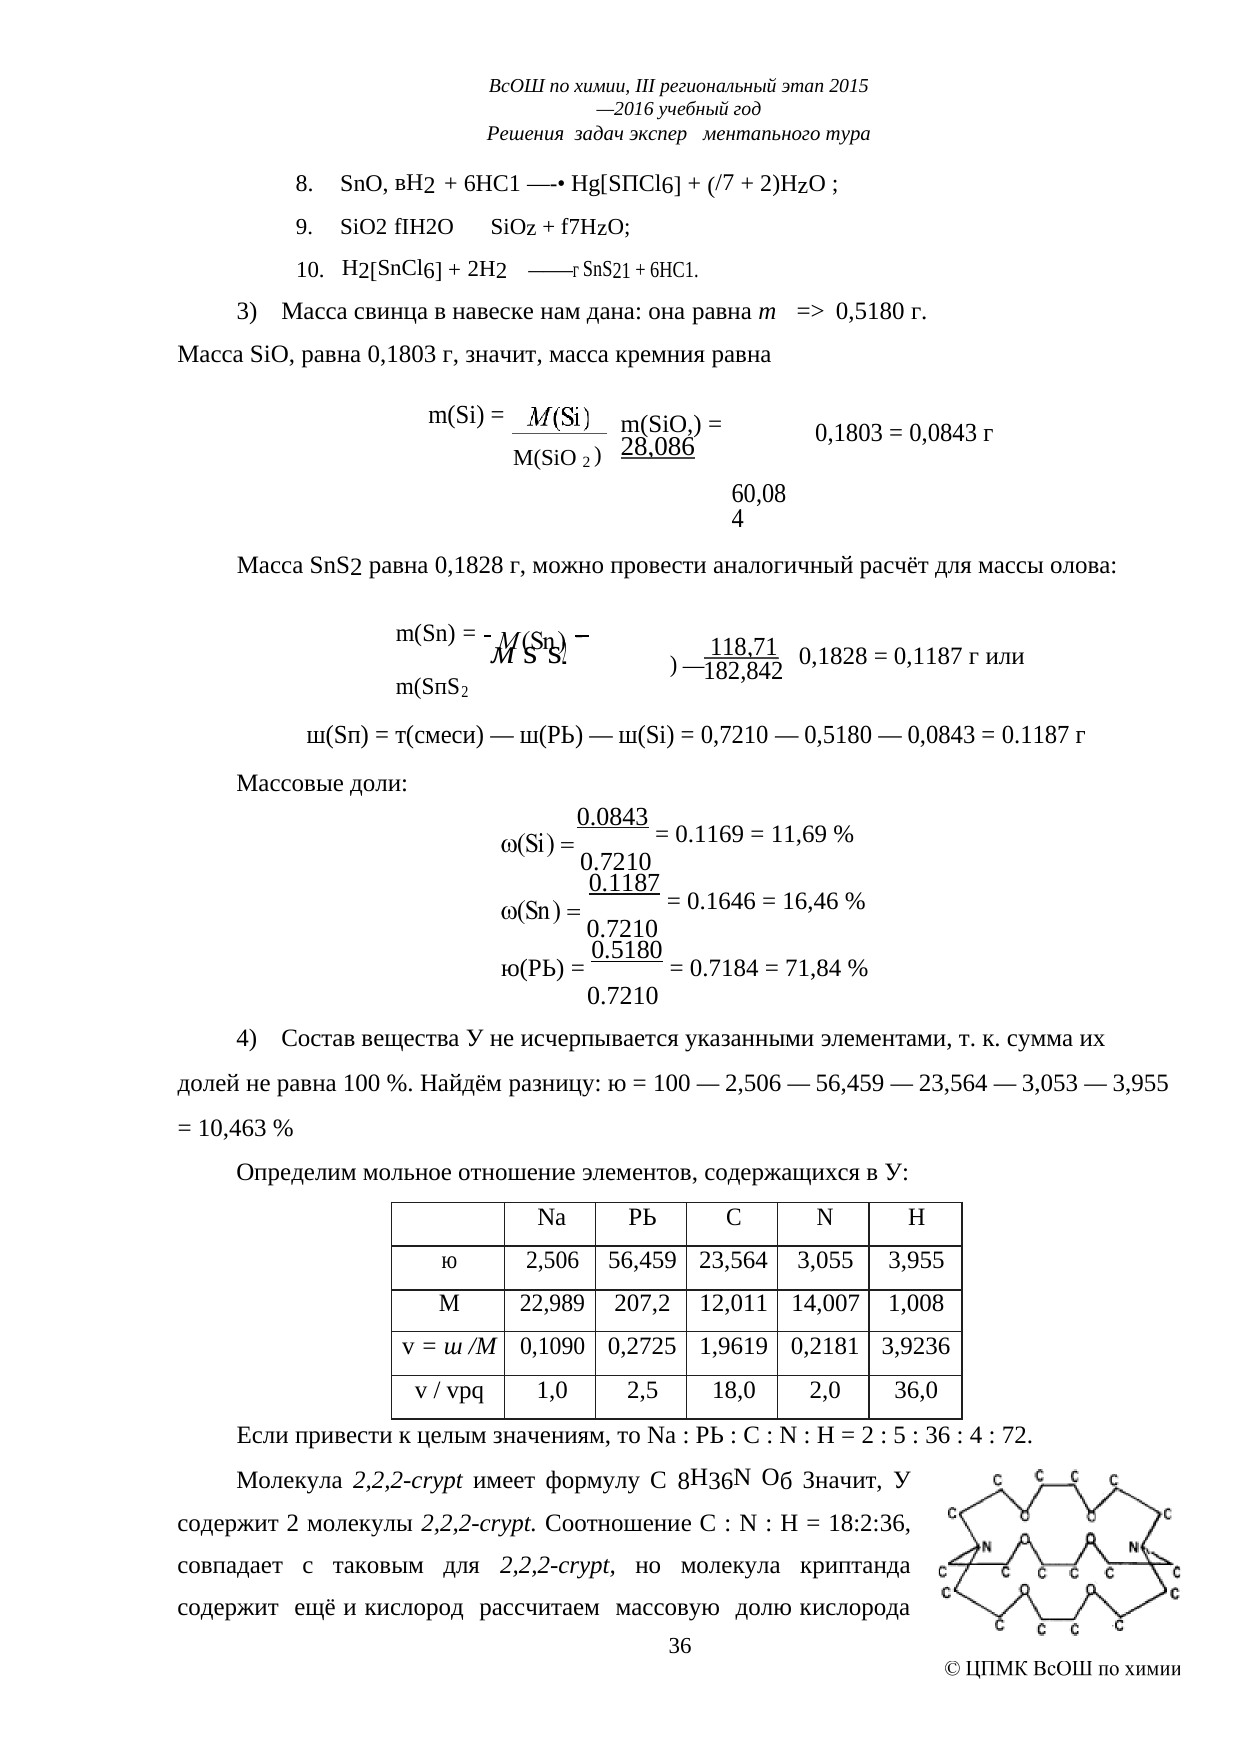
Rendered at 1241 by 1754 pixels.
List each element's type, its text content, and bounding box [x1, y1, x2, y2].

picture [501, 833, 574, 857]
text ) — 118,71 182,842 [669, 627, 785, 685]
text 0.0843 = 0.1169 = 11,69 % [238, 811, 1192, 851]
text ю(РЬ) = 0.5180 = 0.7184 = 71,84 % [501, 945, 1192, 985]
table_header Н [870, 1203, 961, 1245]
table_header N [778, 1203, 868, 1245]
text m(Sn) = м s s2 - m(SпS2 [396, 611, 667, 701]
table_cell 36,0 [870, 1376, 961, 1418]
table_cell 0,1090 [505, 1332, 595, 1374]
subtitle 0.7210 [167, 918, 1077, 943]
table_cell 1,008 [870, 1291, 961, 1331]
text 0,1828 = 0,1187 г или [798, 641, 1192, 670]
table_cell 23,564 [687, 1247, 777, 1289]
text 8. SnO, вН2 + 6HC1 —-• Hg[SПCl6] + (/7 + 2)HzO ; [295, 168, 1192, 199]
text Macca SnS2 равна 0,1828 г, можно провести аналогичный расчёт для массы олова: [237, 550, 1192, 581]
subtitle 60,084 [731, 482, 798, 533]
text m(SiO,) = 28,086 [620, 400, 798, 482]
table_cell М [392, 1291, 504, 1331]
text Если привести к целым значениям, то Na : РЬ : С : N : Н = 2 : 5 : 36 : 4 : 72. [236, 1420, 1192, 1449]
text 0.1187 = 0.1646 = 16,46 % [588, 878, 1192, 918]
subtitle 0.7210 [167, 851, 1064, 876]
text M(SiO 2 ) [513, 441, 608, 471]
table_cell v / vpq [392, 1376, 504, 1418]
text Определим мольное отношение элементов, содержащихся в У: [236, 1158, 1192, 1186]
table_cell 12,011 [687, 1291, 777, 1331]
table_cell 18,0 [687, 1376, 777, 1418]
table_cell 3,955 [870, 1247, 961, 1289]
list Состав вещества У не исчерпывается указанными элементами, т. к. сумма их долей не равна 100 %. Найдём разницу: ю = 100 — 2,506 — 56,459 — 23,564 — 3,053 — 3,955 = 10,463 % [177, 1023, 1174, 1142]
table_cell 2,506 [505, 1247, 595, 1289]
subtitle 0,1803 = 0,0843 г [815, 417, 1192, 447]
subtitle m(Si) = [167, 399, 504, 429]
picture [938, 1469, 1181, 1636]
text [177, 1462, 911, 1621]
table_cell 0,2725 [596, 1332, 686, 1374]
table_header [392, 1203, 504, 1245]
subtitle ш(Ѕп) = т(смеси) — ш(РЬ) — ш(Ѕі) = 0,7210 — 0,5180 — 0,0843 = 0.1187 г [306, 719, 1192, 749]
table_cell 2,0 [778, 1376, 868, 1418]
table_cell 1,0 [505, 1376, 595, 1418]
table_header Na [505, 1203, 595, 1245]
table_cell 22,989 [505, 1291, 595, 1331]
table_cell 207,2 [596, 1291, 686, 1331]
table_header РЬ [596, 1203, 686, 1245]
table_cell v = ш /М [392, 1332, 504, 1374]
table_cell 1,9619 [687, 1332, 777, 1374]
text 10. H2[SnCl6] + 2Н2 ———г SnS21 + 6HC1. [296, 254, 1192, 284]
picture [945, 1661, 1181, 1679]
table_cell 0,2181 [778, 1332, 868, 1374]
table_cell 3,055 [778, 1247, 868, 1289]
table_cell 14,007 [778, 1291, 868, 1331]
list Macca свинца в навеске нам дана: она равна т => 0,5180 г. Macca SiO, равна 0,1803 г, значит, масса кремния равна [177, 296, 928, 368]
table_header С [687, 1203, 777, 1245]
table_cell ю [392, 1247, 504, 1289]
picture [511, 407, 608, 434]
table_cell 2,5 [596, 1376, 686, 1418]
text 9. SiO2 fIH2O SiOz + f7HzO; [296, 213, 1192, 241]
table_cell 56,459 [596, 1247, 686, 1289]
subtitle 0.7210 [167, 985, 1078, 1010]
text Массовые доли: [236, 768, 1192, 797]
picture [501, 900, 580, 924]
table_cell 3,9236 [870, 1332, 961, 1374]
